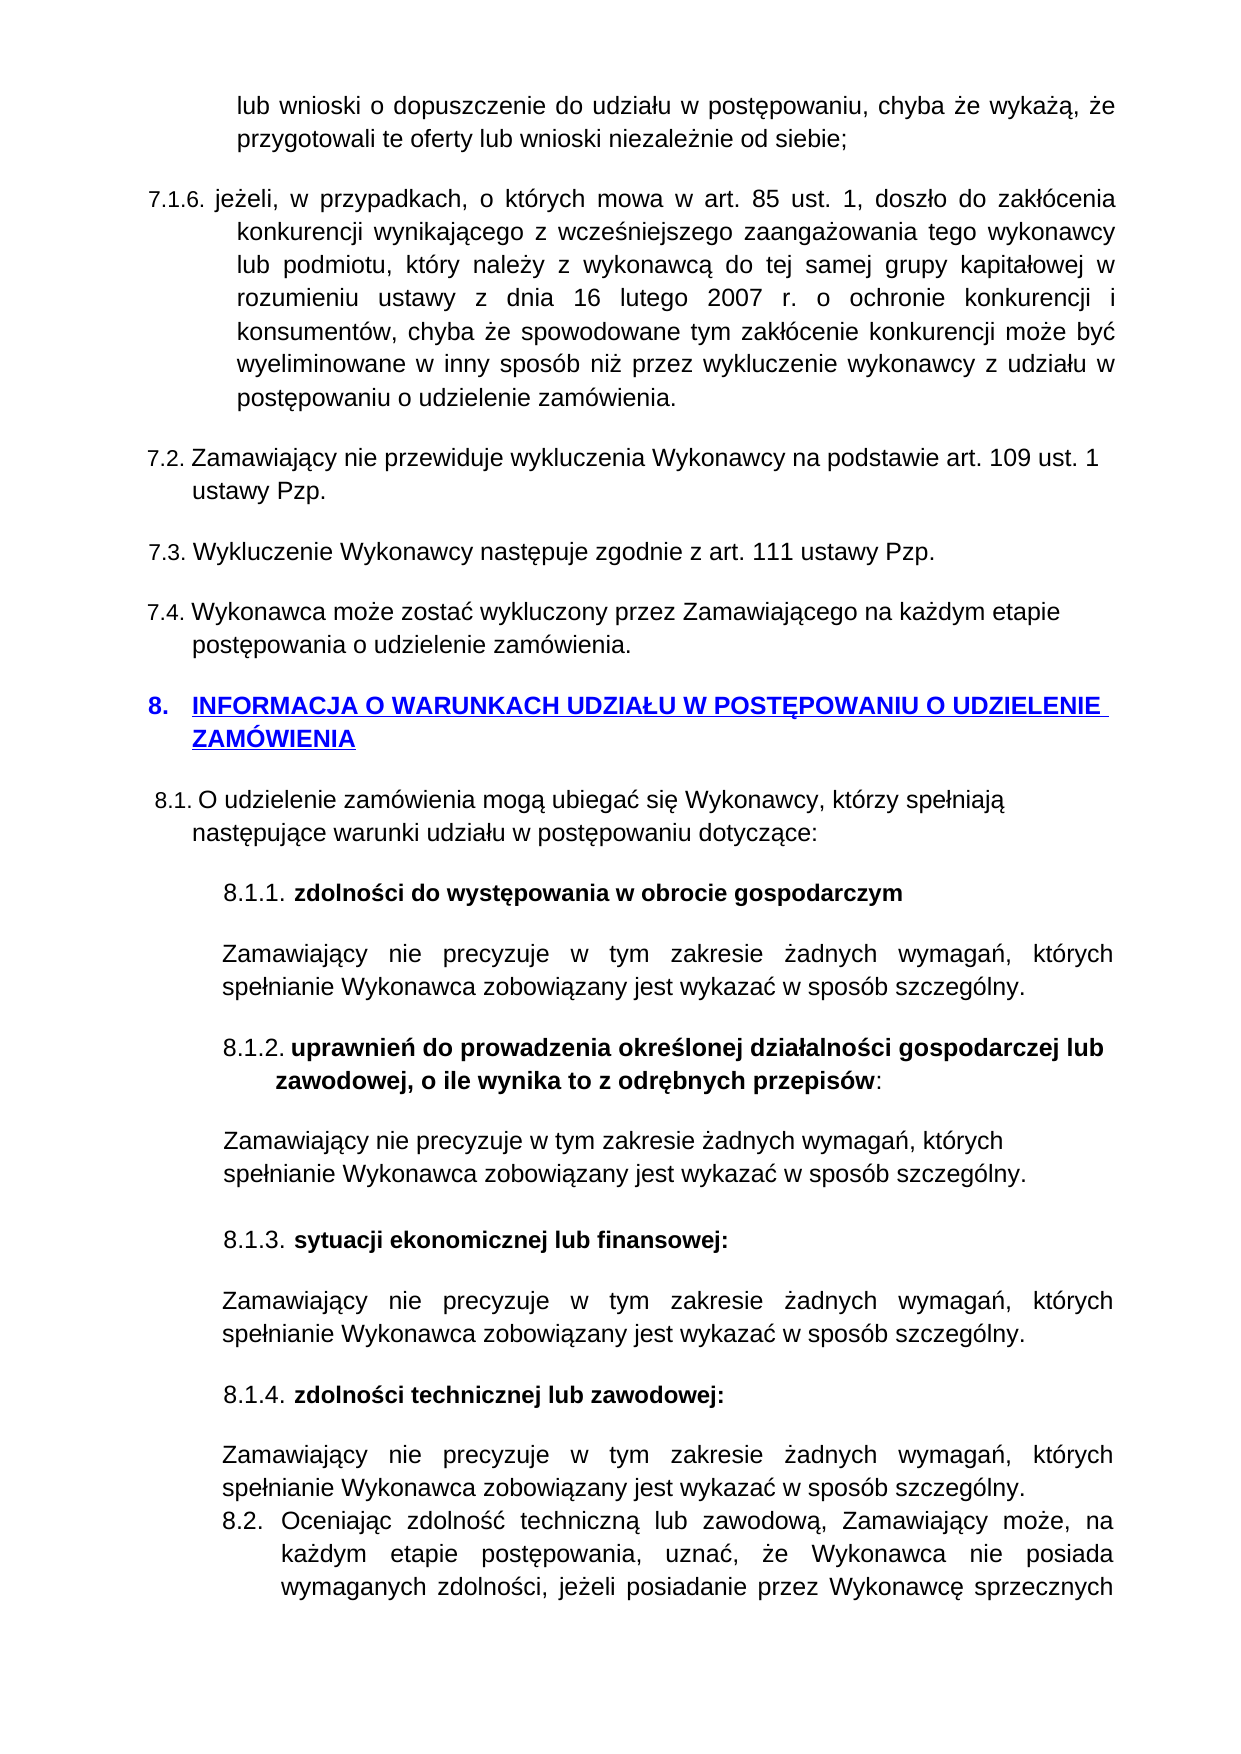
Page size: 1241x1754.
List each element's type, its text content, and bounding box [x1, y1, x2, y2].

text 8.1.4. zdolności technicznej lub zawodowej: [223, 1379, 1117, 1408]
text Zamawiający nie precyzuje w tym zakresie żadnych wymagań, których spełnianie Wykonawca zobowiązany jest wykazać w sposób szczególny. [223, 1126, 1117, 1188]
text 7.2. Zamawiający nie przewiduje wykluczenia Wykonawcy na podstawie art. 109 ust. 1 ustawy Pzp. [147, 443, 1114, 505]
text Zamawiający nie precyzuje w tym zakresie żadnych wymagań, których spełnianie Wykonawca zobowiązany jest wykazać w sposób szczególny. [222, 1440, 1114, 1502]
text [222, 1506, 1114, 1601]
text 8.1.2. uprawnień do prowadzenia określonej działalności gospodarczej lub zawodowej, o ile wynika to z odrębnych przepisów: [223, 1033, 1117, 1094]
text 8.1.3. sytuacji ekonomicznej lub finansowej: [223, 1225, 1117, 1254]
text 7.1.6. jeżeli, w przypadkach, o których mowa w art. 85 ust. 1, doszło do zakłócenia konkurencji wynikającego z wcześniejszego zaangażowania tego wykonawcy lub podmiotu, który należy z wykonawcą do tej samej grupy kapitałowej w rozumieniu ustawy z dnia 16 lutego 2007 r. o ochronie konkurencji i konsumentów, chyba że spowodowane tym zakłócenie konkurencji może być wyeliminowane w inny sposób niż przez wykluczenie wykonawcy z udziału w postępowaniu o udzielenie zamówienia. [148, 184, 1117, 411]
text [148, 91, 1117, 152]
text 8.1. O udzielenie zamówienia mogą ubiegać się Wykonawcy, którzy spełniają następujące warunki udziału w postępowaniu dotyczące: [154, 785, 1114, 846]
text 8.1.1. zdolności do występowania w obrocie gospodarczym [223, 878, 1117, 907]
text 7.4. Wykonawca może zostać wykluczony przez Zamawiającego na każdym etapie postępowania o udzielenie zamówienia. [147, 597, 1114, 659]
text Zamawiający nie precyzuje w tym zakresie żadnych wymagań, których spełnianie Wykonawca zobowiązany jest wykazać w sposób szczególny. [222, 939, 1114, 1001]
text 7.3. Wykluczenie Wykonawcy następuje zgodnie z art. 111 ustawy Pzp. [148, 537, 1117, 566]
list INFORMACJA O WARUNKACH UDZIAŁU W POSTĘPOWANIU O UDZIELENIE ZAMÓWIENIA [148, 691, 1117, 753]
text Zamawiający nie precyzuje w tym zakresie żadnych wymagań, których spełnianie Wykonawca zobowiązany jest wykazać w sposób szczególny. [222, 1286, 1114, 1348]
